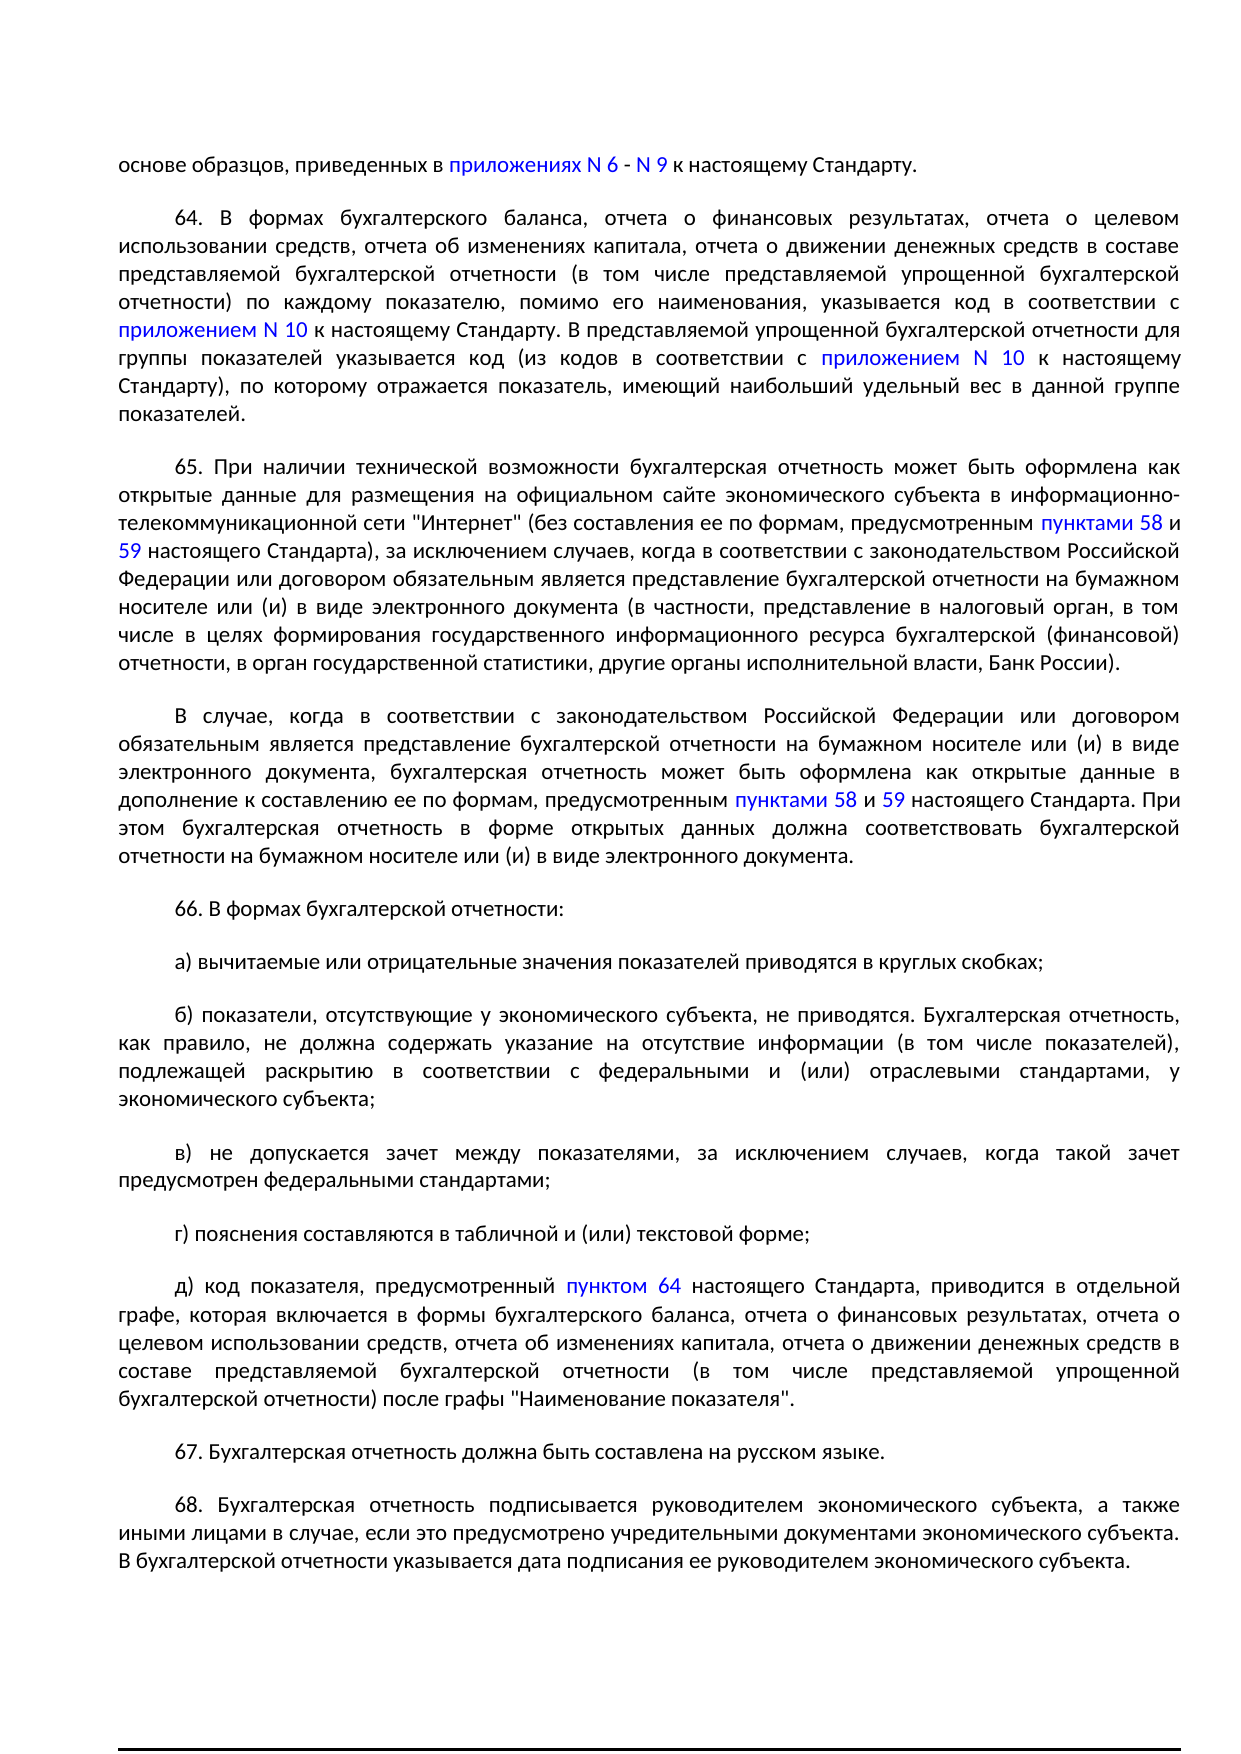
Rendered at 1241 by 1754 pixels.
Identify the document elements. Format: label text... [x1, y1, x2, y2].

text 64. В формах бухгалтерского баланса, отчета о финансовых результатах, отчета о целевом использовании средств, отчета об изменениях капитала, отчета о движении денежных средств в составе представляемой бухгалтерской отчетности (в том числе представляемой упрощенной бухгалтерской отчетности) по каждому показателю, помимо его наименования, указывается код в соответствии с приложением N 10 к настоящему Стандарту. В представляемой упрощенной бухгалтерской отчетности для группы показателей указывается код (из кодов в соответствии с приложением N 10 к настоящему Стандарту), по которому отражается показатель, имеющий наибольший удельный вес в данной группе показателей. [118, 203, 1181, 427]
text 65. При наличии технической возможности бухгалтерская отчетность может быть оформлена как открытые данные для размещения на официальном сайте экономического субъекта в информационно-телекоммуникационной сети "Интернет" (без составления ее по формам, предусмотренным пунктами 58 и 59 настоящего Стандарта), за исключением случаев, когда в соответствии с законодательством Российской Федерации или договором обязательным является представление бухгалтерской отчетности на бумажном носителе или (и) в виде электронного документа (в частности, представление в налоговый орган, в том числе в целях формирования государственного информационного ресурса бухгалтерской (финансовой) отчетности, в орган государственной статистики, другие органы исполнительной власти, Банк России). [118, 452, 1181, 676]
text б) показатели, отсутствующие у экономического субъекта, не приводятся. Бухгалтерская отчетность, как правило, не должна содержать указание на отсутствие информации (в том числе показателей), подлежащей раскрытию в соответствии с федеральными и (или) отраслевыми стандартами, у экономического субъекта; [118, 1001, 1181, 1113]
text г) пояснения составляются в табличной и (или) текстовой форме; [118, 1219, 1181, 1247]
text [118, 150, 1181, 178]
text В случае, когда в соответствии с законодательством Российской Федерации или договором обязательным является представление бухгалтерской отчетности на бумажном носителе или (и) в виде электронного документа, бухгалтерская отчетность может быть оформлена как открытые данные в дополнение к составлению ее по формам, предусмотренным пунктами 58 и 59 настоящего Стандарта. При этом бухгалтерская отчетность в форме открытых данных должна соответствовать бухгалтерской отчетности на бумажном носителе или (и) в виде электронного документа. [118, 701, 1181, 869]
text 68. Бухгалтерская отчетность подписывается руководителем экономического субъекта, а также иными лицами в случае, если это предусмотрено учредительными документами экономического субъекта. В бухгалтерской отчетности указывается дата подписания ее руководителем экономического субъекта. [118, 1490, 1181, 1574]
text 67. Бухгалтерская отчетность должна быть составлена на русском языке. [118, 1437, 1181, 1465]
text 66. В формах бухгалтерской отчетности: [118, 894, 1181, 922]
text в) не допускается зачет между показателями, за исключением случаев, когда такой зачет предусмотрен федеральными стандартами; [118, 1138, 1181, 1194]
text д) код показателя, предусмотренный пунктом 64 настоящего Стандарта, приводится в отдельной графе, которая включается в формы бухгалтерского баланса, отчета о финансовых результатах, отчета о целевом использовании средств, отчета об изменениях капитала, отчета о движении денежных средств в составе представляемой бухгалтерской отчетности (в том числе представляемой упрощенной бухгалтерской отчетности) после графы "Наименование показателя". [118, 1272, 1181, 1412]
text а) вычитаемые или отрицательные значения показателей приводятся в круглых скобках; [118, 947, 1181, 976]
